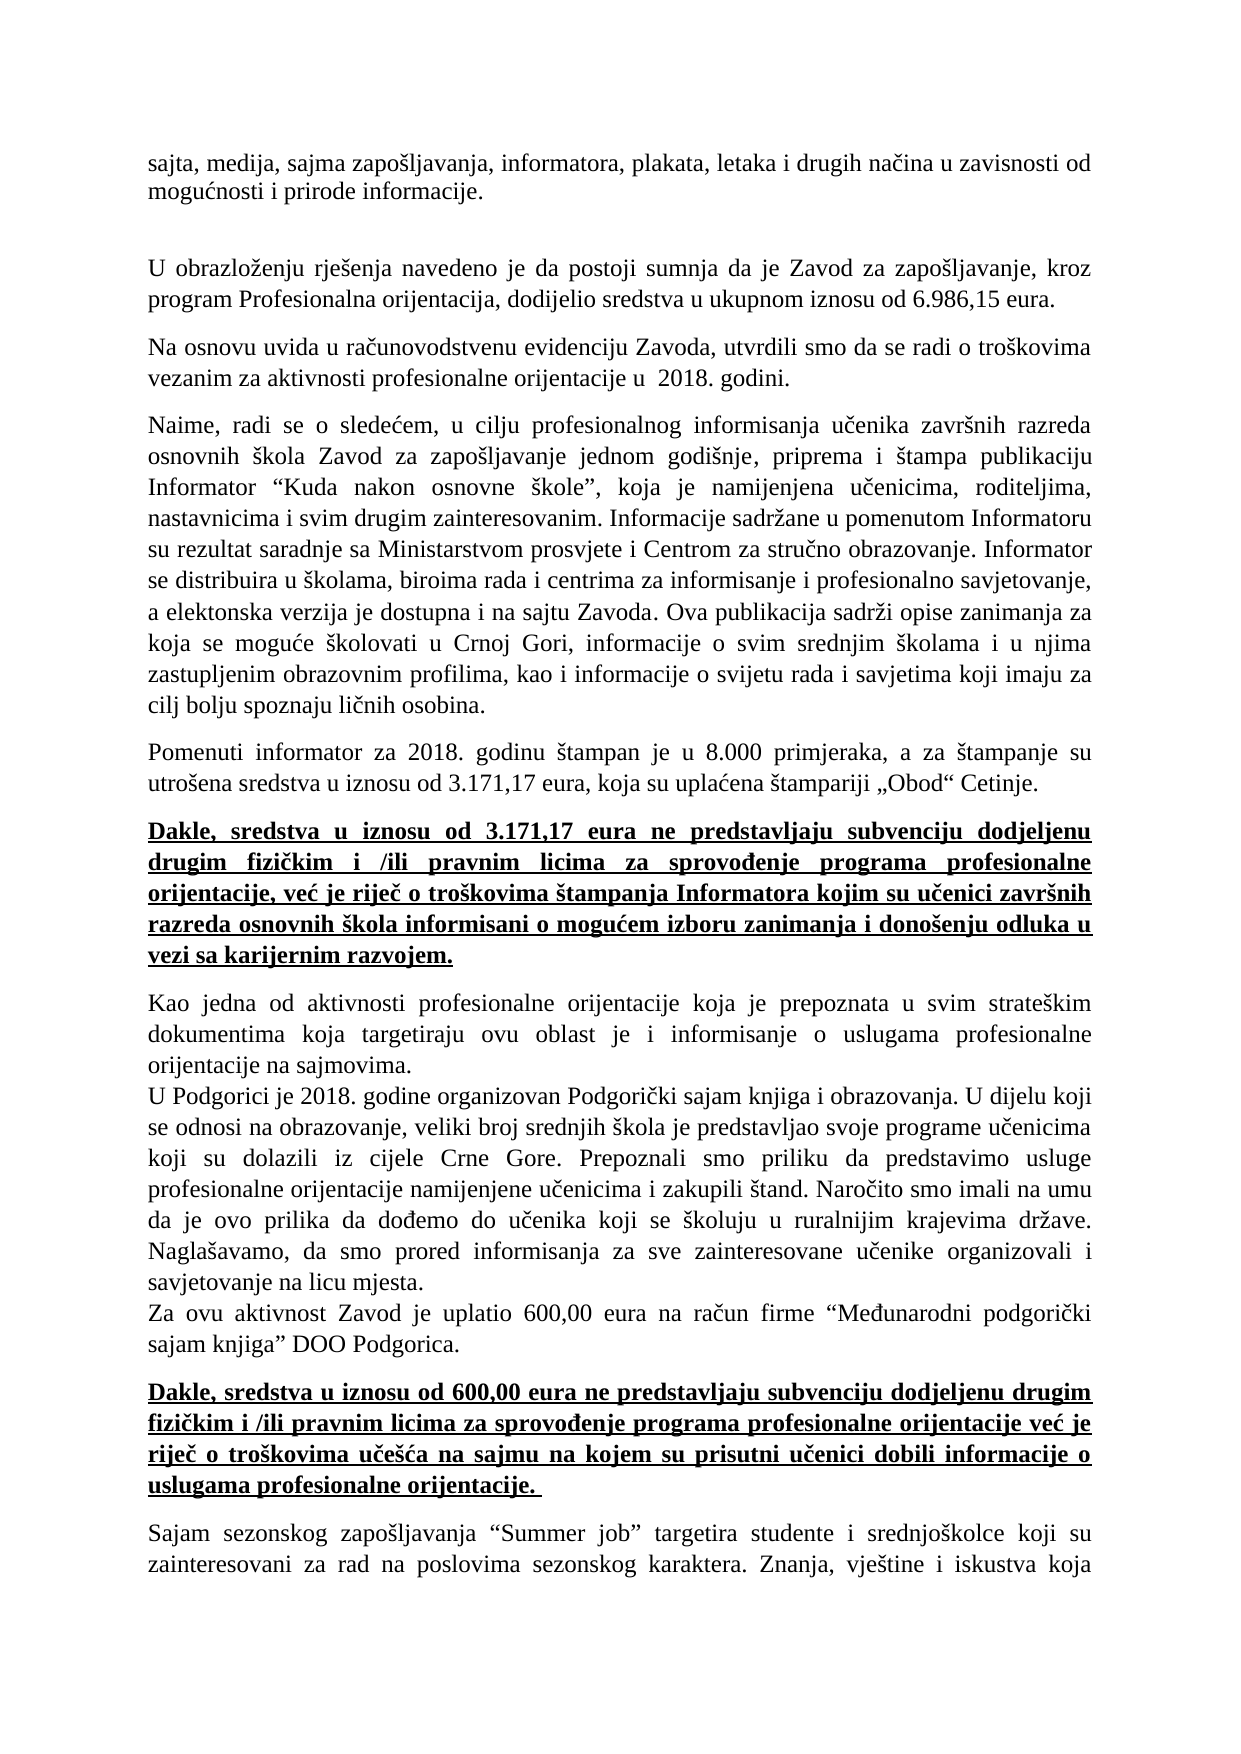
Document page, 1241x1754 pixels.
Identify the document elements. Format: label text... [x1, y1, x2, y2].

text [148, 148, 1093, 205]
text U obrazloženju rješenja navedeno je da postoji sumnja da je Zavod za zapošljavanje, kroz program Profesionalna orijentacija, dodijelio sredstva u ukupnom iznosu od 6.986,15 eura. [148, 253, 1093, 313]
text Dakle, sredstva u iznosu od 600,00 eura ne predstavljaju subvenciju dodjeljenu drugim fizičkim i /ili pravnim licima za sprovođenje programa profesionalne orijentacije već je riječ o troškovima učešća na sajmu na kojem su prisutni učenici dobili informacije o uslugama profesionalne orijentacije. [148, 1404, 1093, 1499]
text Pomenuti informator za 2018. godinu štampan je u 8.000 primjeraka, a za štampanje su utrošena sredstva u iznosu od 3.171,17 eura, koja su uplaćena štampariji „Obod“ Cetinje. [148, 737, 1093, 797]
text Naime, radi se o sledećem, u cilju profesionalnog informisanja učenika završnih razreda osnovnih škola Zavod za zapošljavanje jednom godišnje, priprema i štampa publikaciju Informator “Kuda nakon osnovne škole”, koja je namijenjena učenicima, roditeljima, nastavnicima i svim drugim zainteresovanim. Informacije sadržane u pomenutom Informatoru su rezultat saradnje sa Ministarstvom prosvjete i Centrom za stručno obrazovanje. Informator se distribuira u školama, biroima rada i centrima za informisanje i profesionalno savjetovanje, a elektonska verzija je dostupna i na sajtu Zavoda. Ova publikacija sadrži opise zanimanja za koja se moguće školovati u Crnoj Gori, informacije o svim srednjim školama i u njima zastupljenim obrazovnim profilima, kao i informacije o svijetu rada i savjetima koji imaju za cilj bolju spoznaju ličnih osobina. [148, 410, 1093, 718]
text Kao jedna od aktivnosti profesionalne orijentacije koja je prepoznata u svim strateškim dokumentima koja targetiraju ovu oblast je i informisanje o uslugama profesionalne orijentacije na sajmovima. [148, 988, 1093, 1079]
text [148, 1518, 1093, 1578]
text Dakle, sredstva u iznosu od 600,00 eura ne predstavljaju subvenciju dodjeljenu drugim fizičkim i /ili pravnim licima za sprovođenje programa profesionalne orijentacije već je riječ o troškovima učešća na sajmu na kojem su prisutni učenici dobili informacije o uslugama profesionalne orijentacije. [148, 1377, 1093, 1402]
text Dakle, sredstva u iznosu od 3.171,17 eura ne predstavljaju subvenciju dodjeljenu drugim fizičkim i /ili pravnim licima za sprovođenje programa profesionalne orijentacije, već je riječ o troškovima štampanja Informatora kojim su učenici završnih razreda osnovnih škola informisani o mogućem izboru zanimanja i donošenju odluka u vezi sa karijernim razvojem. [148, 936, 1093, 969]
text Na osnovu uvida u računovodstvenu evidenciju Zavoda, utvrdili smo da se radi o troškovima vezanim za aktivnosti profesionalne orijentacije u 2018. godini. [148, 332, 1093, 391]
text Za ovu aktivnost Zavod je uplatio 600,00 eura na račun firme “Međunarodni podgorički sajam knjiga” DOO Podgorica. [148, 1298, 1093, 1358]
text U Podgorici je 2018. godine organizovan Podgorički sajam knjiga i obrazovanja. U dijelu koji se odnosi na obrazovanje, veliki broj srednjih škola je predstavljao svoje programe učenicima koji su dolazili iz cijele Crne Gore. Prepoznali smo priliku da predstavimo usluge profesionalne orijentacije namijenjene učenicima i zakupili štand. Naročito smo imali na umu da je ovo prilika da dođemo do učenika koji se školuju u ruralnijim krajevima države. Naglašavamo, da smo prored informisanja za sve zainteresovane učenike organizovali i savjetovanje na licu mjesta. [148, 1081, 1093, 1296]
text Dakle, sredstva u iznosu od 3.171,17 eura ne predstavljaju subvenciju dodjeljenu drugim fizičkim i /ili pravnim licima za sprovođenje programa profesionalne orijentacije, već je riječ o troškovima štampanja Informatora kojim su učenici završnih razreda osnovnih škola informisani o mogućem izboru zanimanja i donošenju odluka u vezi sa karijernim razvojem. [148, 816, 1093, 934]
